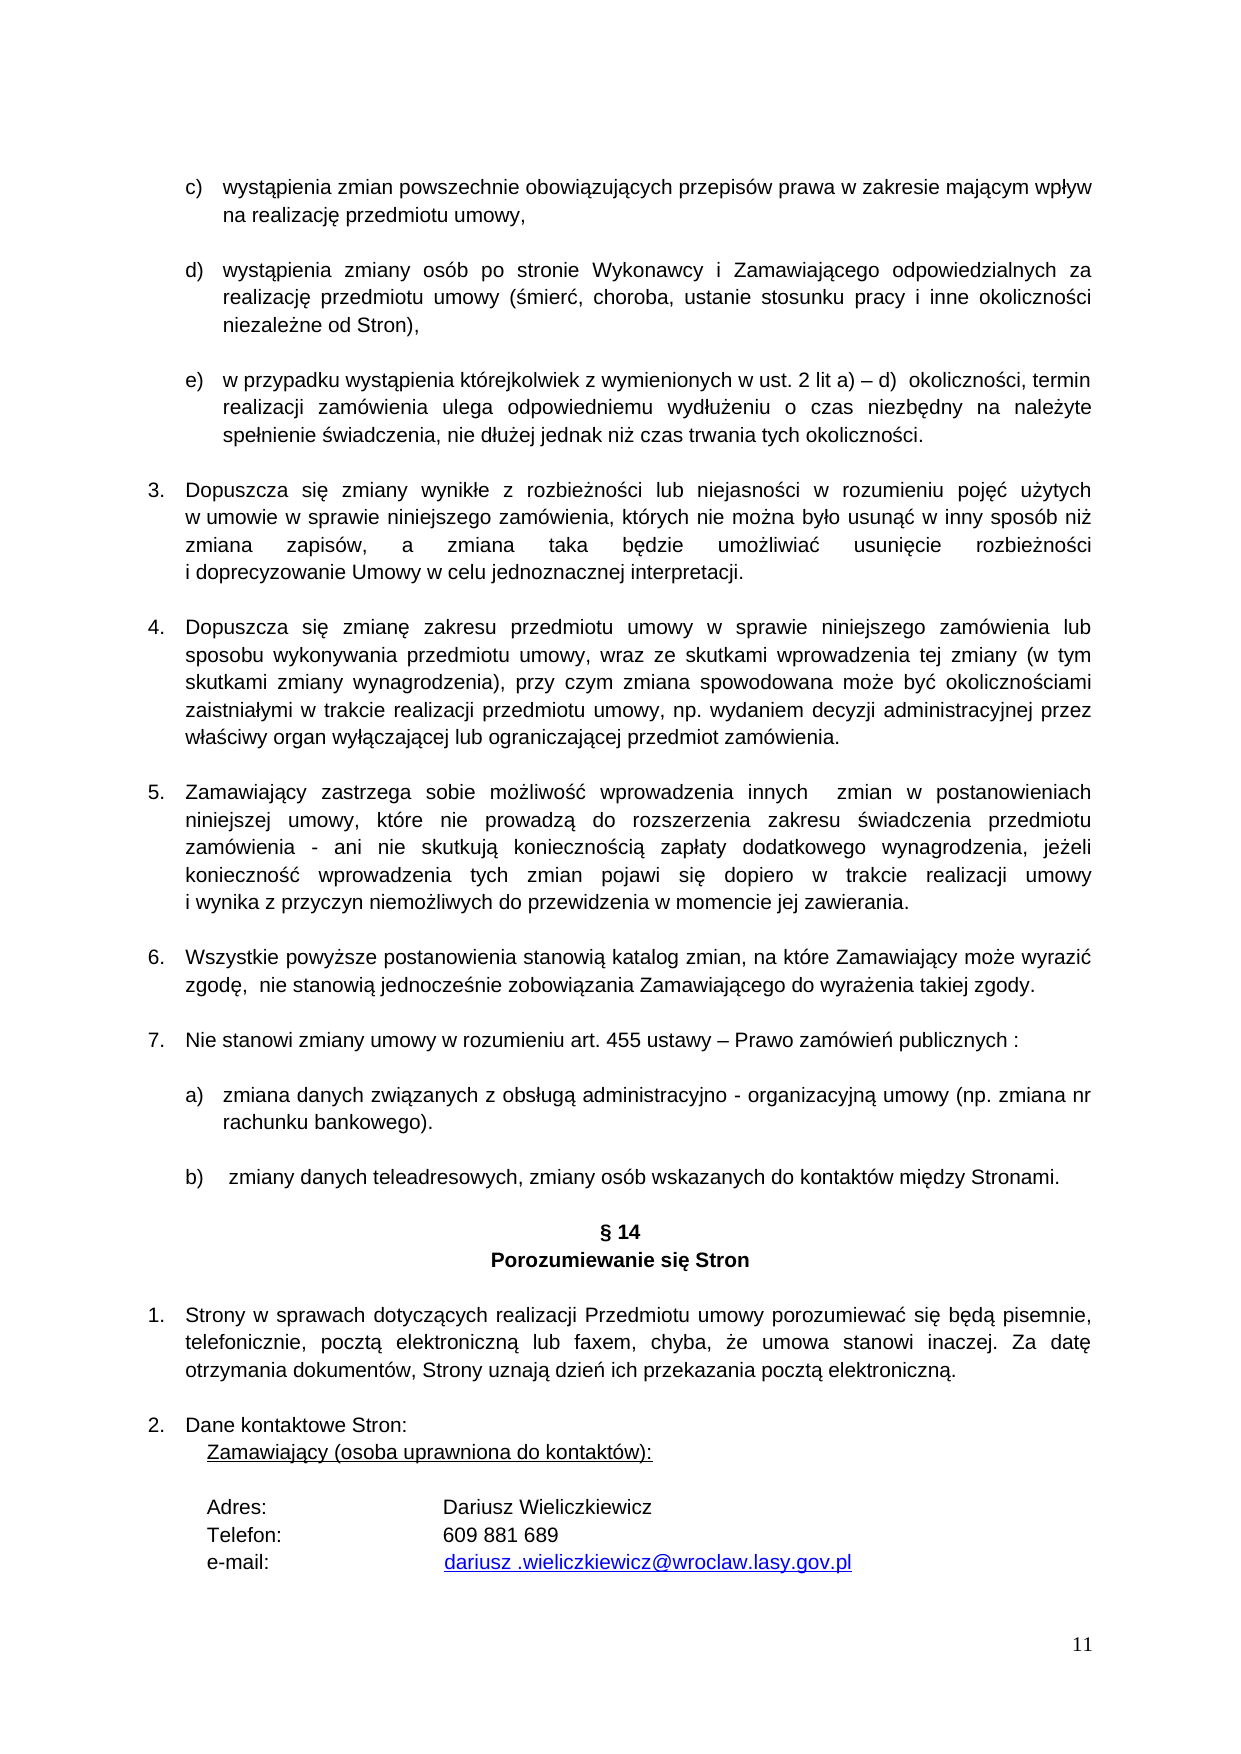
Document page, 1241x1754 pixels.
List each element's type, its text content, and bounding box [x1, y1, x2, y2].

list wystąpienia zmian powszechnie obowiązujących przepisów prawa w zakresie mającym wpływ na realizację przedmiotu umowy, [185, 175, 1093, 227]
text § 14 [148, 1220, 1093, 1244]
list Strony w sprawach dotyczących realizacji Przedmiotu umowy porozumiewać się będą pisemnie, telefonicznie, pocztą elektroniczną lub faxem, chyba, że umowa stanowi inaczej. Za datę otrzymania dokumentów, Strony uznają dzień ich przekazania pocztą elektroniczną. [148, 1303, 1093, 1382]
text Porozumiewanie się Stron [148, 1248, 1093, 1272]
list Dopuszcza się zmianę zakresu przedmiotu umowy w sprawie niniejszego zamówienia lub sposobu wykonywania przedmiotu umowy, wraz ze skutkami wprowadzenia tej zmiany (w tym skutkami zmiany wynagrodzenia), przy czym zmiana spowodowana może być okolicznościami zaistniałymi w trakcie realizacji przedmiotu umowy, np. wydaniem decyzji administracyjnej przez właściwy organ wyłączającej lub ograniczającej przedmiot zamówienia. [148, 615, 1093, 749]
list zmiany danych teleadresowych, zmiany osób wskazanych do kontaktów między Stronami. [185, 1165, 1093, 1189]
list Zamawiający zastrzega sobie możliwość wprowadzenia innych zmian w postanowieniach niniejszej umowy, które nie prowadzą do rozszerzenia zakresu świadczenia przedmiotu zamówienia - ani nie skutkują koniecznością zapłaty dodatkowego wynagrodzenia, jeżeli konieczność wprowadzenia tych zmian pojawi się dopiero w trakcie realizacji umowy i wynika z przyczyn niemożliwych do przewidzenia w momencie jej zawierania. [148, 780, 1093, 914]
text e-mail: dariusz .wieliczkiewicz@wroclaw.lasy.gov.pl [207, 1550, 1093, 1574]
list Dopuszcza się zmiany wynikłe z rozbieżności lub niejasności w rozumieniu pojęć użytych w umowie w sprawie niniejszego zamówienia, których nie można było usunąć w inny sposób niż zmiana zapisów, a zmiana taka będzie umożliwiać usunięcie rozbieżności i doprecyzowanie Umowy w celu jednoznacznej interpretacji. [148, 478, 1093, 584]
list wystąpienia zmiany osób po stronie Wykonawcy i Zamawiającego odpowiedzialnych za realizację przedmiotu umowy (śmierć, choroba, ustanie stosunku pracy i inne okoliczności niezależne od Stron), [185, 258, 1093, 337]
text Adres: Dariusz Wieliczkiewicz [207, 1495, 1093, 1519]
list Dane kontaktowe Stron: [148, 1413, 1093, 1437]
list zmiana danych związanych z obsługą administracyjno - organizacyjną umowy (np. zmiana nr rachunku bankowego). [185, 1083, 1093, 1134]
list Wszystkie powyższe postanowienia stanowią katalog zmian, na które Zamawiający może wyrazić zgodę, nie stanowią jednocześnie zobowiązania Zamawiającego do wyrażenia takiej zgody. [148, 945, 1093, 997]
text Zamawiający (osoba uprawniona do kontaktów): [207, 1440, 1093, 1464]
list w przypadku wystąpienia którejkolwiek z wymienionych w ust. 2 lit a) – d) okoliczności, termin realizacji zamówienia ulega odpowiedniemu wydłużeniu o czas niezbędny na należyte spełnienie świadczenia, nie dłużej jednak niż czas trwania tych okoliczności. [185, 368, 1093, 447]
text Telefon: 609 881 689 [207, 1523, 1093, 1547]
list Nie stanowi zmiany umowy w rozumieniu art. 455 ustawy – Prawo zamówień publicznych : [148, 1028, 1093, 1052]
